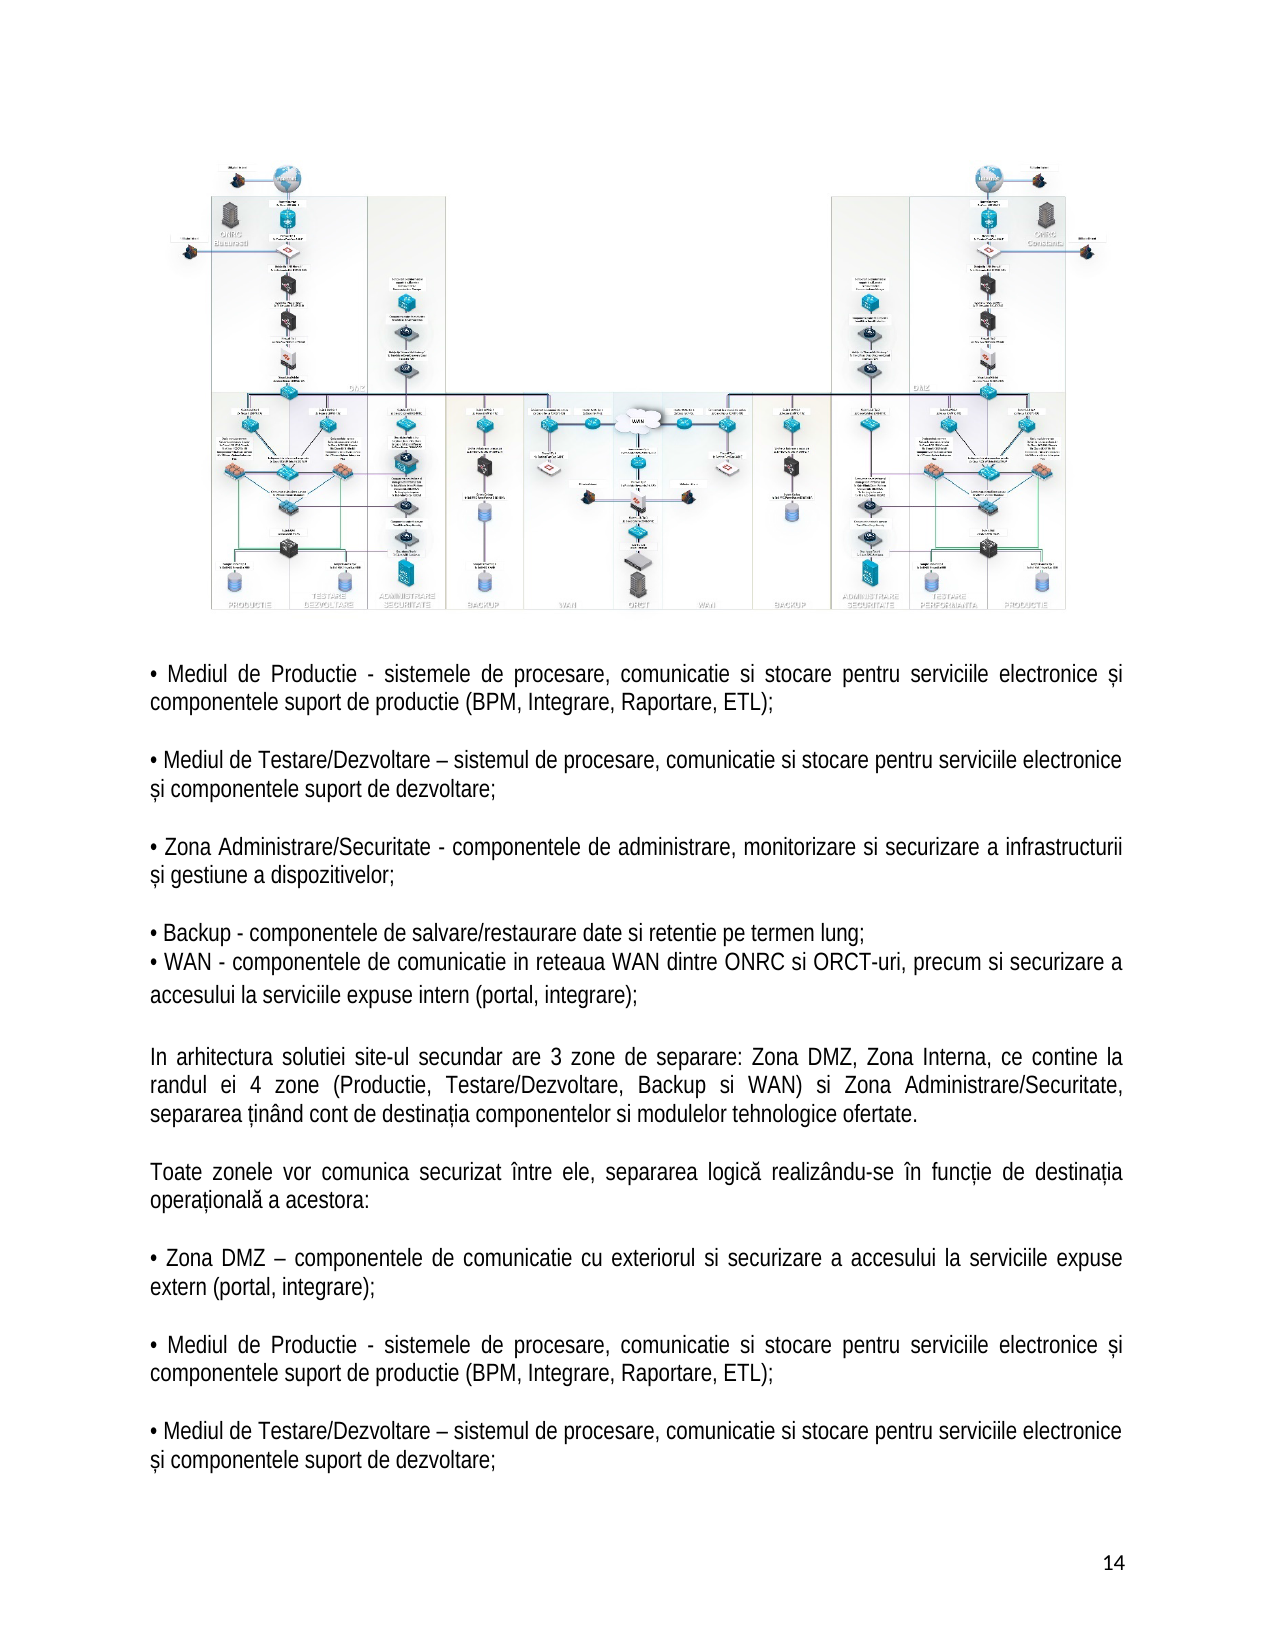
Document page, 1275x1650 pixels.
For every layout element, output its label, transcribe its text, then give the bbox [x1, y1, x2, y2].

text • Mediul de Productie - sistemele de procesare, comunicatie si stocare pentru serviciile electronice și componentele suport de productie (BPM, Integrare, Raportare, ETL); [150, 1330, 1125, 1387]
text • Zona Administrare/Securitate - componentele de administrare, monitorizare si securizare a infrastructurii și gestiune a dispozitivelor; [150, 832, 1125, 889]
text In arhitectura solutiei site-ul secundar are 3 zone de separare: Zona DMZ, Zona Interna, ce contine la randul ei 4 zone (Productie, Testare/Dezvoltare, Backup si WAN) si Zona Administrare/Securitate, separarea ținând cont de destinația componentelor si modulelor tehnologice ofertate. [150, 1042, 1125, 1128]
text Toate zonele vor comunica securizat între ele, separarea logică realizându-se în funcție de destinația operațională a acestora: [150, 1157, 1125, 1214]
text • Mediul de Productie - sistemele de procesare, comunicatie si stocare pentru serviciile electronice și componentele suport de productie (BPM, Integrare, Raportare, ETL); [150, 659, 1125, 716]
text • Zona DMZ – componentele de comunicatie cu exteriorul si securizare a accesului la serviciile expuse extern (portal, integrare); [150, 1243, 1125, 1301]
text • Mediul de Testare/Dezvoltare – sistemul de procesare, comunicatie si stocare pentru serviciile electronice și componentele suport de dezvoltare; [150, 745, 1125, 802]
text • Backup - componentele de salvare/restaurare date si retentie pe termen lung; [150, 918, 1125, 947]
text • Mediul de Testare/Dezvoltare – sistemul de procesare, comunicatie si stocare pentru serviciile electronice și componentele suport de dezvoltare; [150, 1416, 1125, 1473]
text • WAN - componentele de comunicatie in reteaua WAN dintre ONRC si ORCT-uri, precum si securizare a accesului la serviciile expuse intern (portal, integrare); [150, 947, 1125, 1008]
